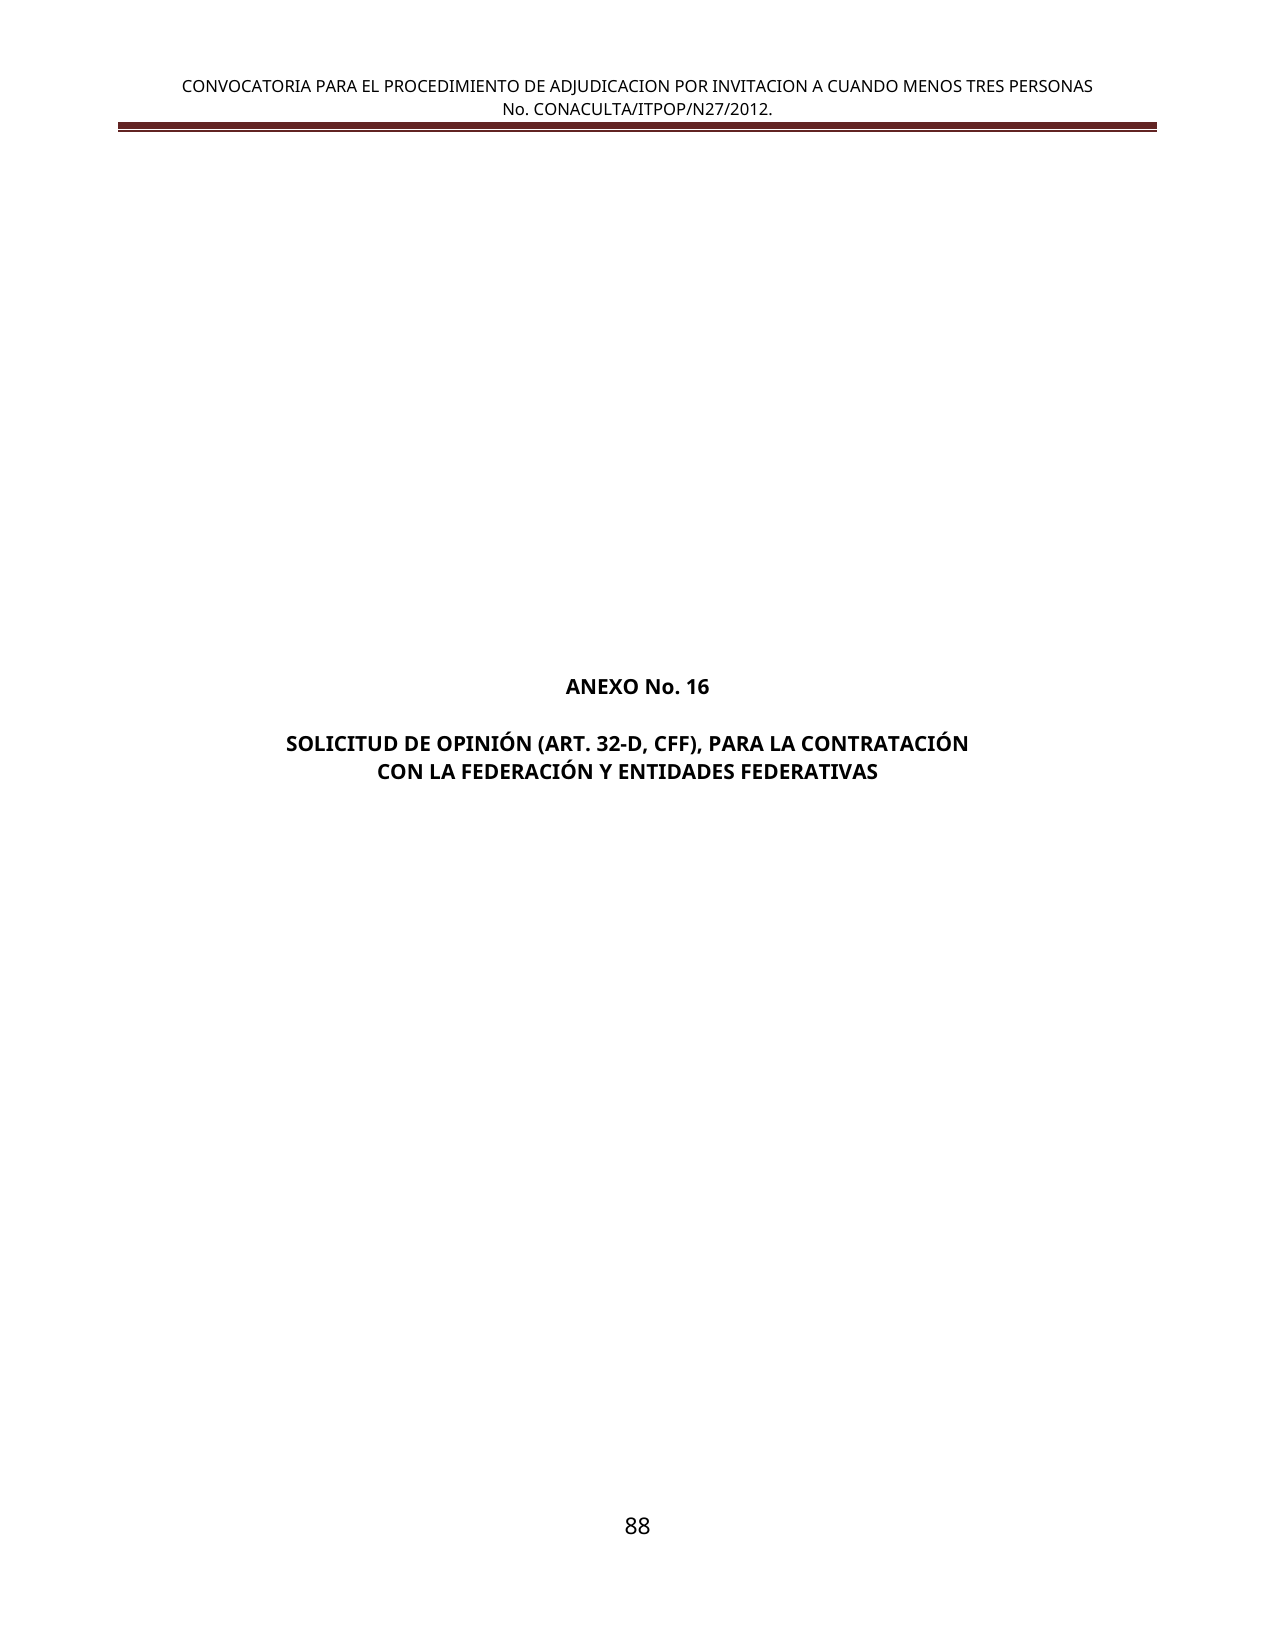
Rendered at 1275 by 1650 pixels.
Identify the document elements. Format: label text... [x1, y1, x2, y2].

text con la Federación y entidades federativas ANEXO No. 16 [118, 757, 1137, 786]
text ANEXO No. 16 [118, 672, 1157, 701]
text Solicitud de Opinión (art. 32-D, CFF), para la Contratación [118, 729, 1137, 757]
